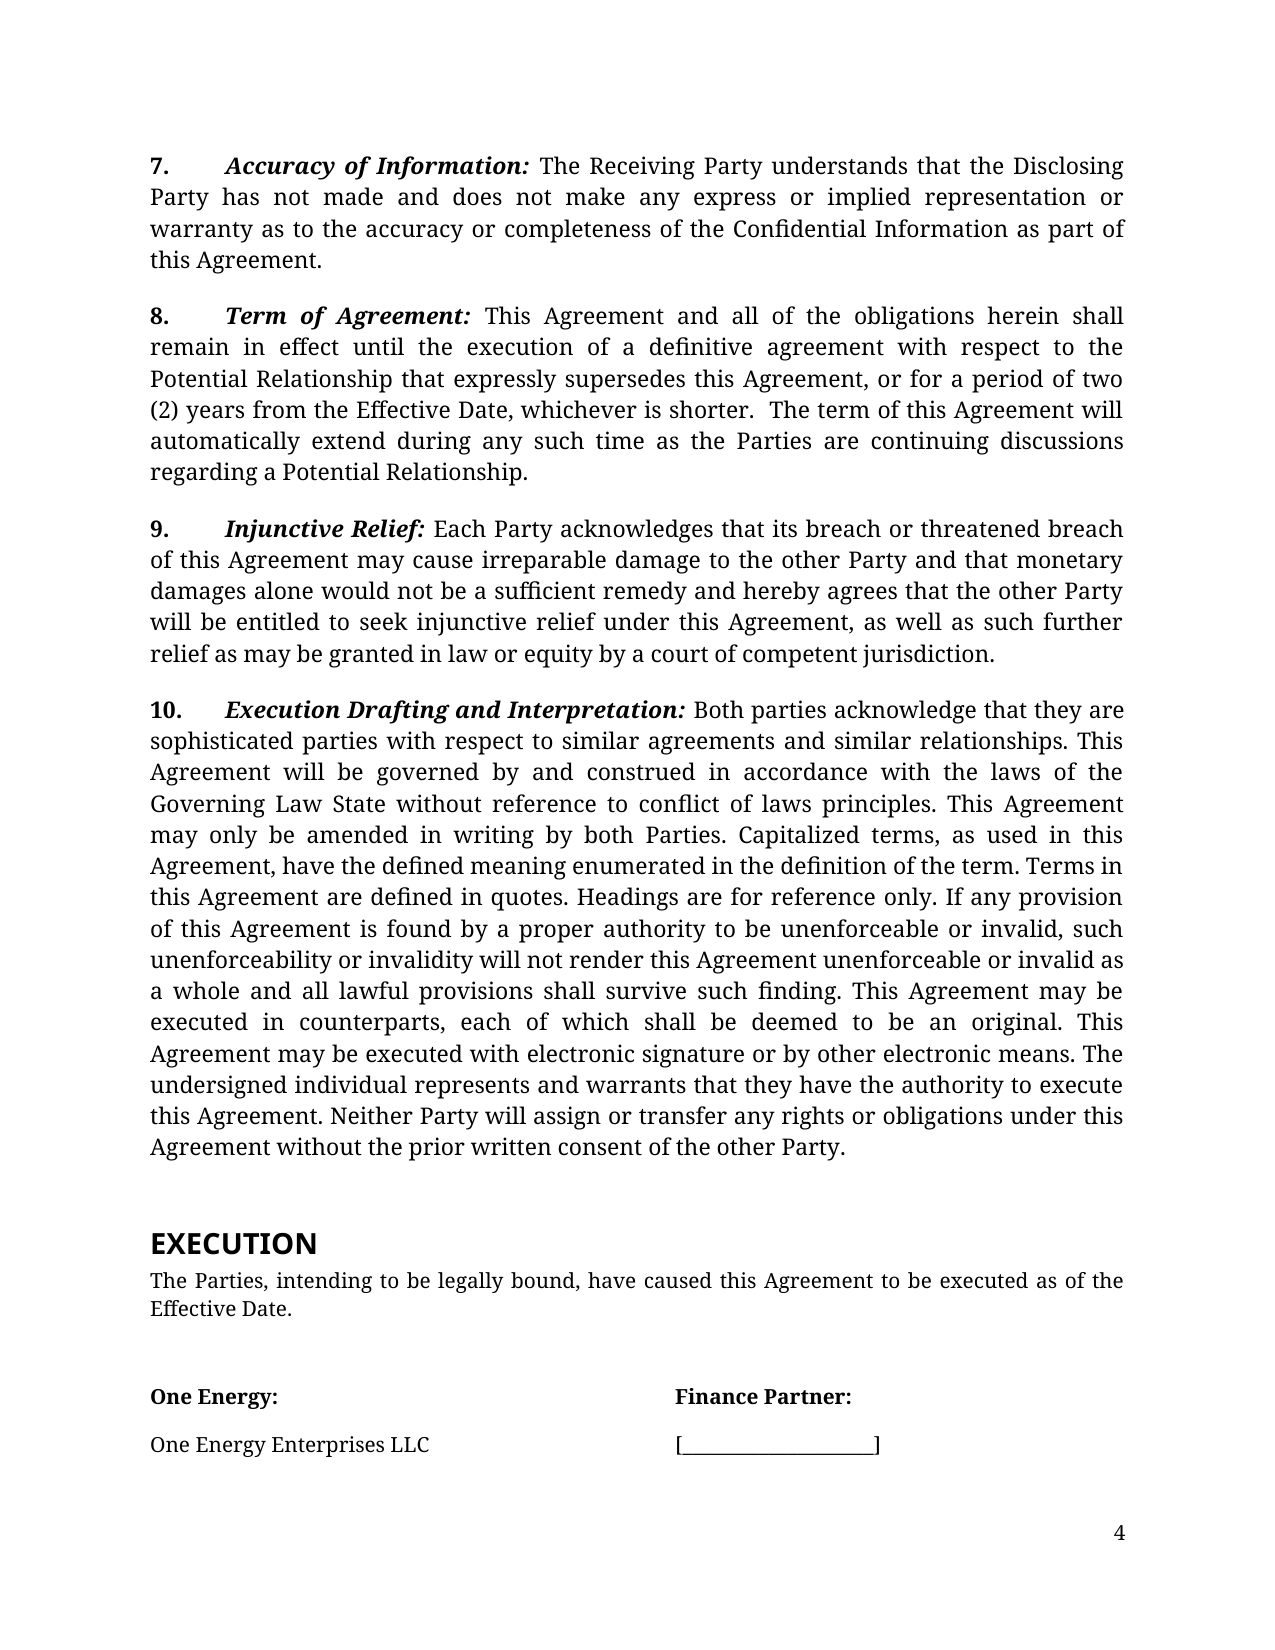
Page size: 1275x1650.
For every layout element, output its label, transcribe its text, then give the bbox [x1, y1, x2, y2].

text One Energy: Finance Partner: [150, 1382, 1125, 1411]
text Execution Drafting and Interpretation: Both parties acknowledge that they are sophisticated parties with respect to similar agreements and similar relationships. This Agreement will be governed by and construed in accordance with the laws of the Governing Law State without reference to conflict of laws principles. This Agreement may only be amended in writing by both Parties. Capitalized terms, as used in this Agreement, have the defined meaning enumerated in the definition of the term. Terms in this Agreement are defined in quotes. Headings are for reference only. If any provision of this Agreement is found by a proper authority to be unenforceable or invalid, such unenforceability or invalidity will not render this Agreement unenforceable or invalid as a whole and all lawful provisions shall survive such finding. This Agreement may be executed in counterparts, each of which shall be deemed to be an original. This Agreement may be executed with electronic signature or by other electronic means. The undersigned individual represents and warrants that they have the authority to execute this Agreement. Neither Party will assign or transfer any rights or obligations under this Agreement without the prior written consent of the other Party. [150, 694, 1125, 1162]
text One Energy Enterprises LLC [____________________] [150, 1430, 1125, 1458]
text Accuracy of Information: The Receiving Party understands that the Disclosing Party has not made and does not make any express or implied representation or warranty as to the accuracy or completeness of the Confidential Information as part of this Agreement. [150, 150, 1125, 275]
subtitle EXECUTION [150, 1223, 1125, 1263]
text Term of Agreement: This Agreement and all of the obligations herein shall remain in effect until the execution of a definitive agreement with respect to the Potential Relationship that expressly supersedes this Agreement, or for a period of two (2) years from the Effective Date, whichever is shorter. The term of this Agreement will automatically extend during any such time as the Parties are continuing discussions regarding a Potential Relationship. [150, 300, 1125, 487]
text The Parties, intending to be legally bound, have caused this Agreement to be executed as of the Effective Date. [150, 1266, 1125, 1323]
text Injunctive Relief: Each Party acknowledges that its breach or threatened breach of this Agreement may cause irreparable damage to the other Party and that monetary damages alone would not be a sufficient remedy and hereby agrees that the other Party will be entitled to seek injunctive relief under this Agreement, as well as such further relief as may be granted in law or equity by a court of competent jurisdiction. [150, 512, 1125, 669]
